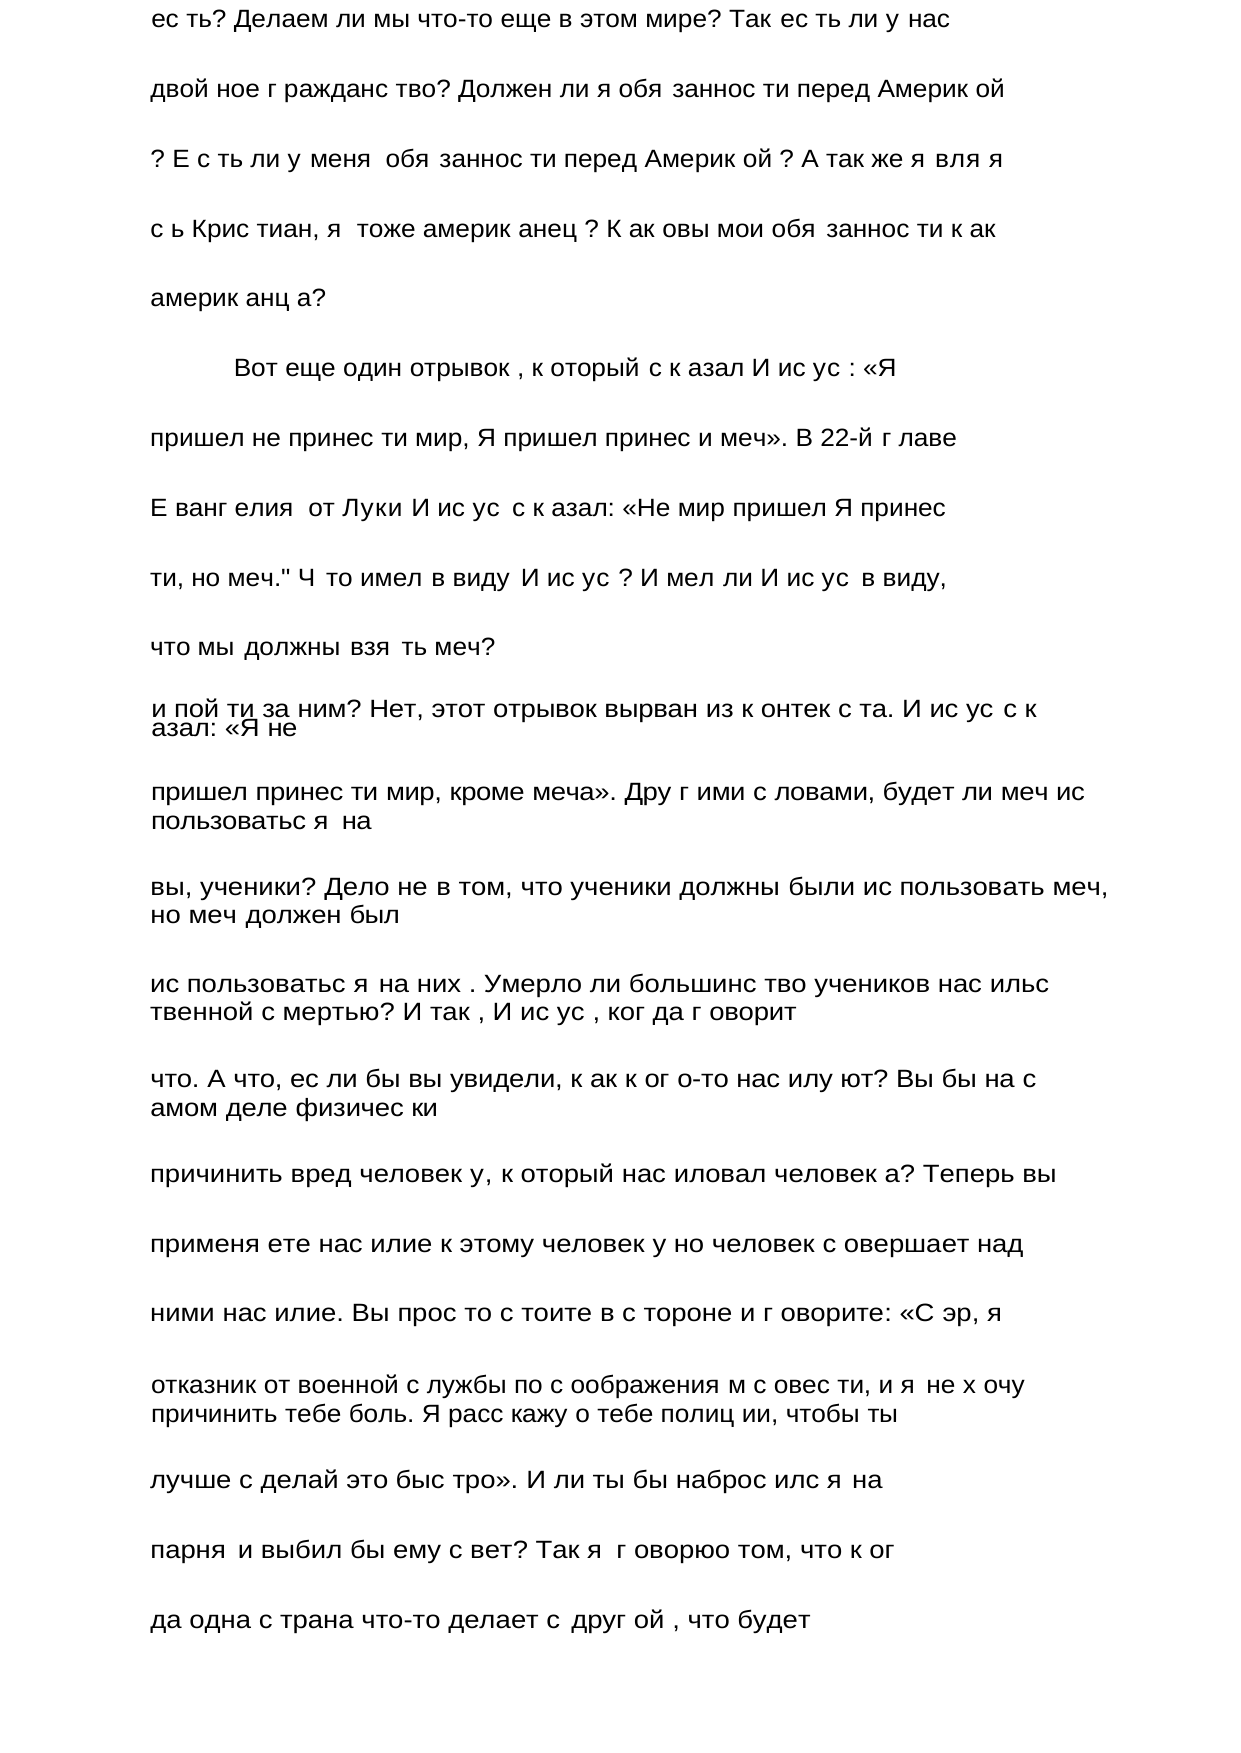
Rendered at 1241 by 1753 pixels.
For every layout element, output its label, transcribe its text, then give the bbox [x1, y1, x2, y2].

text причинить вред человек у, к оторый нас иловал человек а? Теперь вы применя ете нас илие к этому человек у но человек с овершает над ними нас илие. Вы прос то с тоите в с тороне и г оворите: «С эр, я [150, 1159, 1090, 1327]
text что. А что, ес ли бы вы увидели, к ак к ог о-то нас илу ют? Вы бы на с амом деле физичес ки [150, 1064, 1109, 1122]
text Вот еще один отрывок , к оторый с к азал И ис ус : «Я пришел не принес ти мир, Я пришел принес и меч». В 22-й г лаве Е ванг елия от Луки И ис ус с к азал: «Не мир пришел Я принес ти, но меч." Ч то имел в виду И ис ус ? И мел ли И ис ус в виду, что мы должны взя ть меч? [150, 353, 972, 661]
text пришел принес ти мир, кроме меча». Дру г ими с ловами, будет ли меч ис пользоватьс я на [151, 777, 1109, 835]
text ес ть? Делаем ли мы что-то еще в этом мире? Так ес ть ли у нас двой ное г ражданс тво? Должен ли я обя заннос ти перед Америк ой ? Е с ть ли у меня обя заннос ти перед Америк ой ? А так же я вля я с ь Крис тиан, я тоже америк анец ? К ак овы мои обя заннос ти к ак америк анц а? [150, 4, 1010, 312]
text отказник от военной с лужбы по с оображения м с овес ти, и я не х очу причинить тебе боль. Я расс кажу о тебе полиц ии, чтобы ты [151, 1370, 1109, 1428]
text вы, ученики? Дело не в том, что ученики должны были ис пользовать меч, но меч должен был [150, 872, 1109, 929]
text ис пользоватьс я на них . Умерло ли большинс тво учеников нас ильс твенной с мертью? И так , И ис ус , ког да г оворит [150, 968, 1109, 1026]
text и пой ти за ним? Нет, этот отрывок вырван из к онтек с та. И ис ус с к азал: «Я не [151, 702, 1109, 740]
text лучше с делай это быс тро». И ли ты бы наброс илс я на парня и выбил бы ему с вет? Так я г оворюо том, что к ог да одна с трана что-то делает с друг ой , что будет [150, 1465, 913, 1634]
